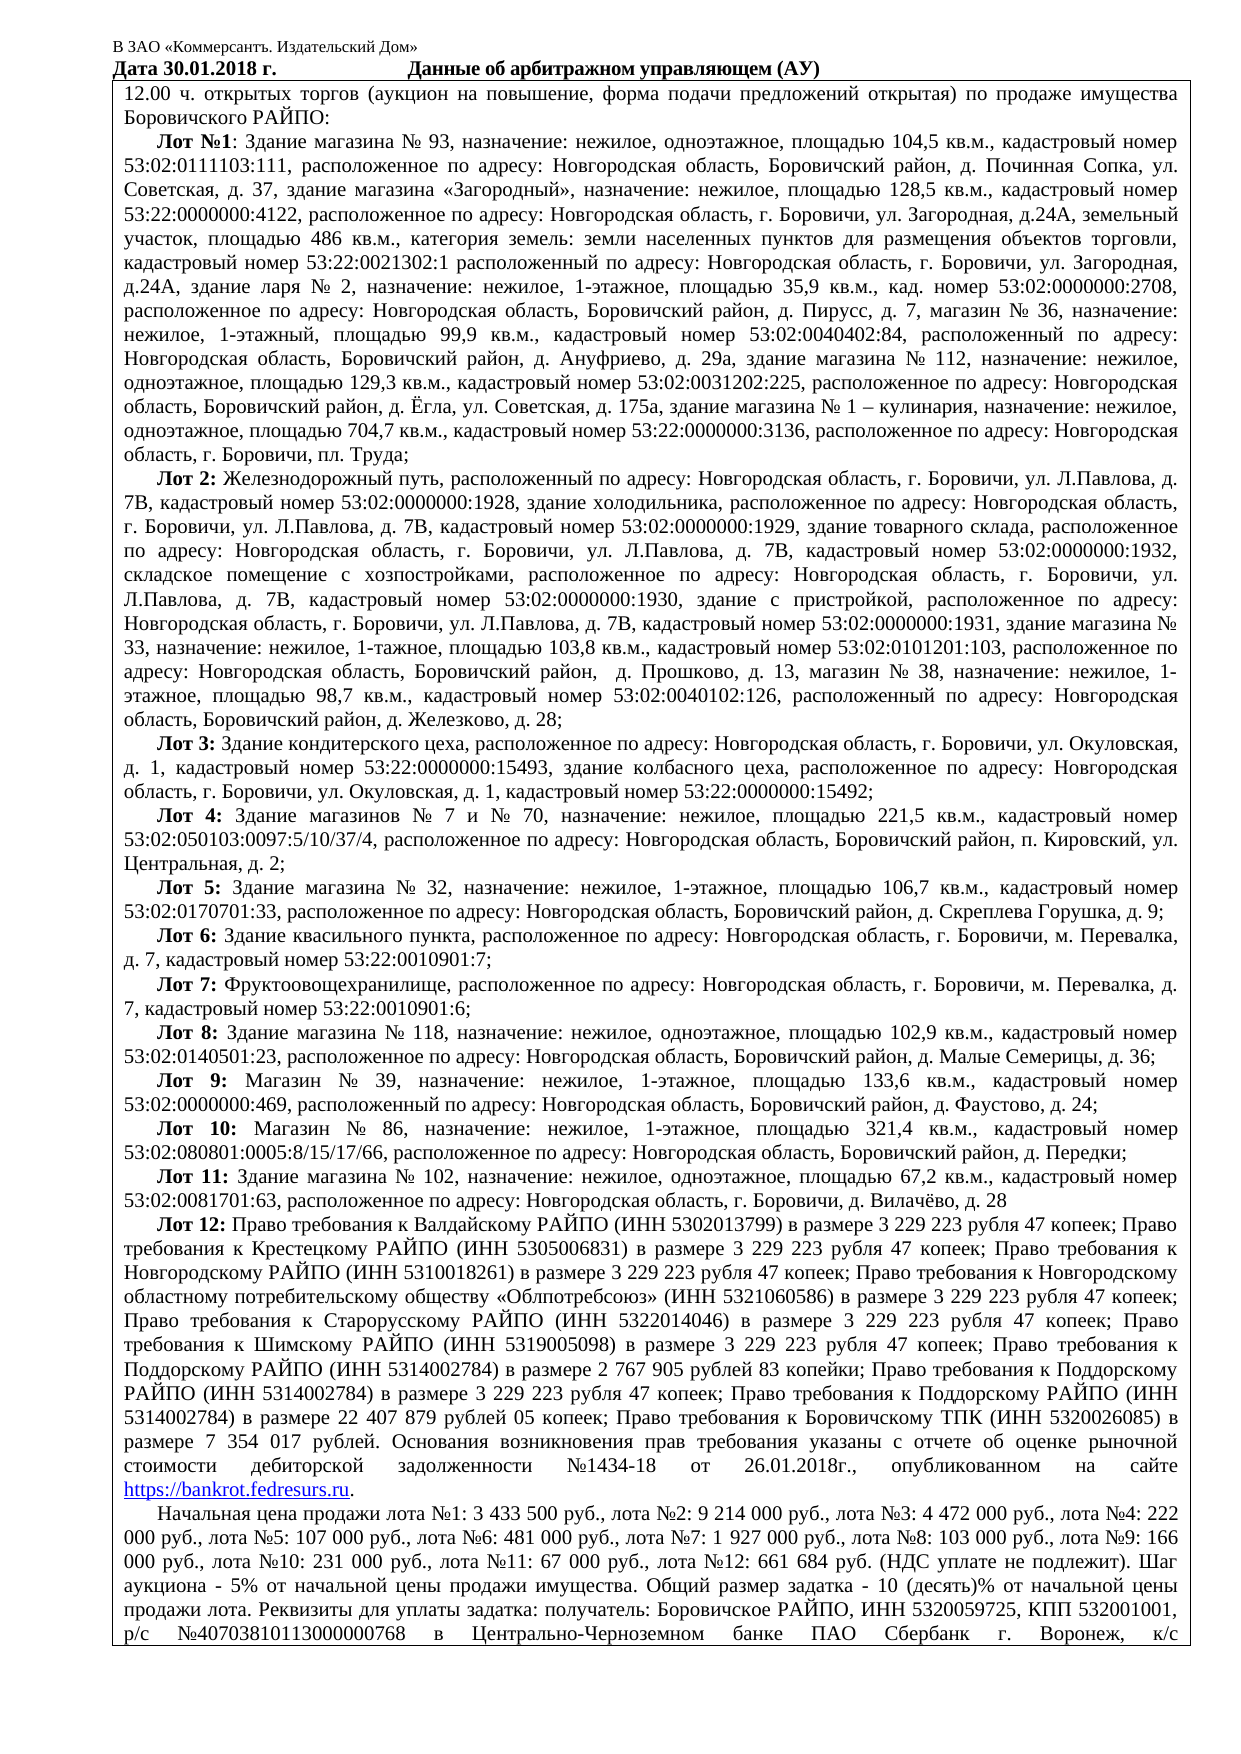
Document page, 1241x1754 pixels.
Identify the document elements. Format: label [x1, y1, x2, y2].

table_header [113, 81, 1190, 1645]
